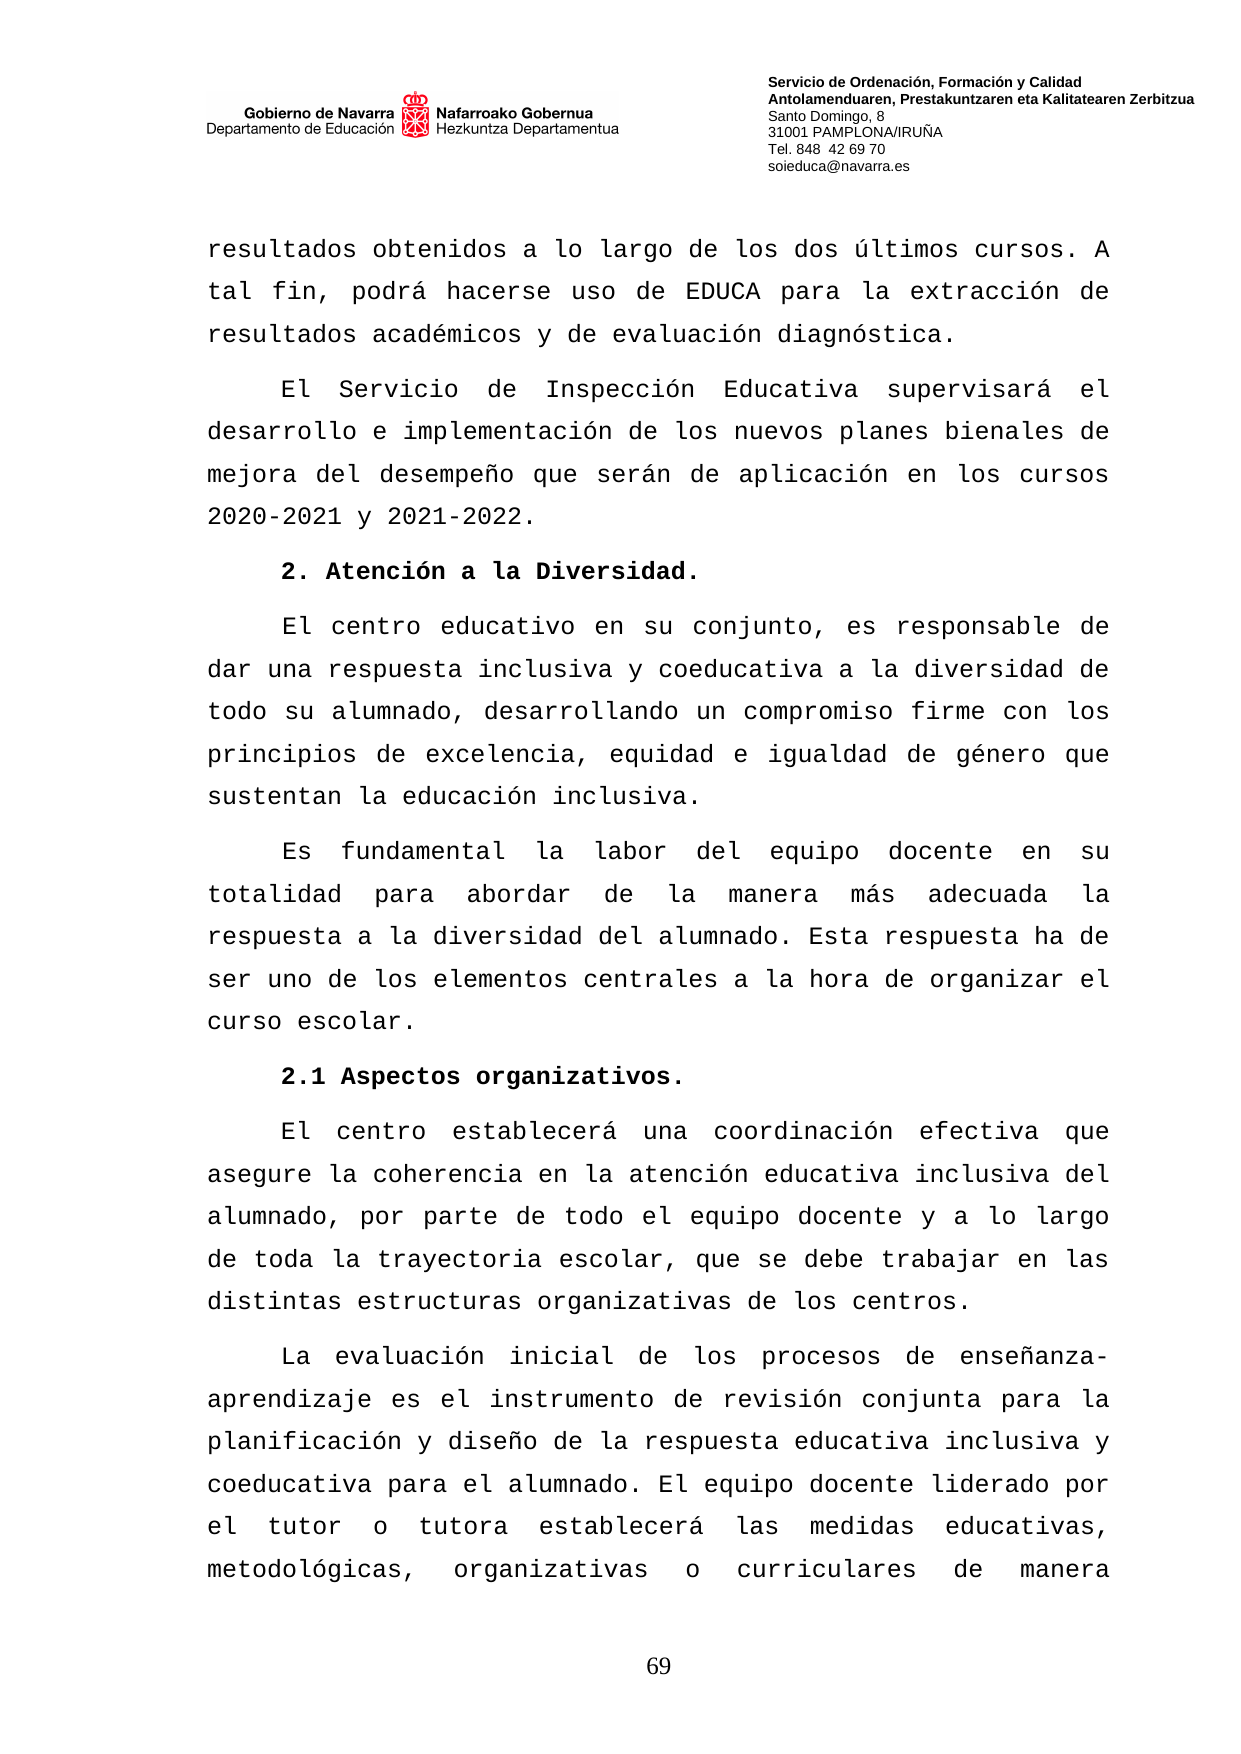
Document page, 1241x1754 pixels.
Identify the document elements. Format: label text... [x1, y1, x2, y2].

text 2.1 Aspectos organizativos. [207, 1064, 1110, 1092]
text El centro educativo en su conjunto, es responsable de dar una respuesta inclusiva y coeducativa a la diversidad de todo su alumnado, desarrollando un compromiso firme con los principios de excelencia, equidad e igualdad de género que sustentan la educación inclusiva. [207, 614, 1110, 812]
text El Servicio de Inspección Educativa supervisará el desarrollo e implementación de los nuevos planes bienales de mejora del desempeño que serán de aplicación en los cursos 2020-2021 y 2021-2022. [207, 376, 1110, 532]
text Es fundamental la labor del equipo docente en su totalidad para abordar de la manera más adecuada la respuesta a la diversidad del alumnado. Esta respuesta ha de ser uno de los elementos centrales a la hora de organizar el curso escolar. [207, 839, 1110, 1037]
picture [206, 91, 619, 138]
text 2. Atención a la Diversidad. [207, 559, 1110, 587]
text El centro establecerá una coordinación efectiva que asegure la coherencia en la atención educativa inclusiva del alumnado, por parte de todo el equipo docente y a lo largo de toda la trayectoria escolar, que se debe trabajar en las distintas estructuras organizativas de los centros. [207, 1119, 1110, 1317]
